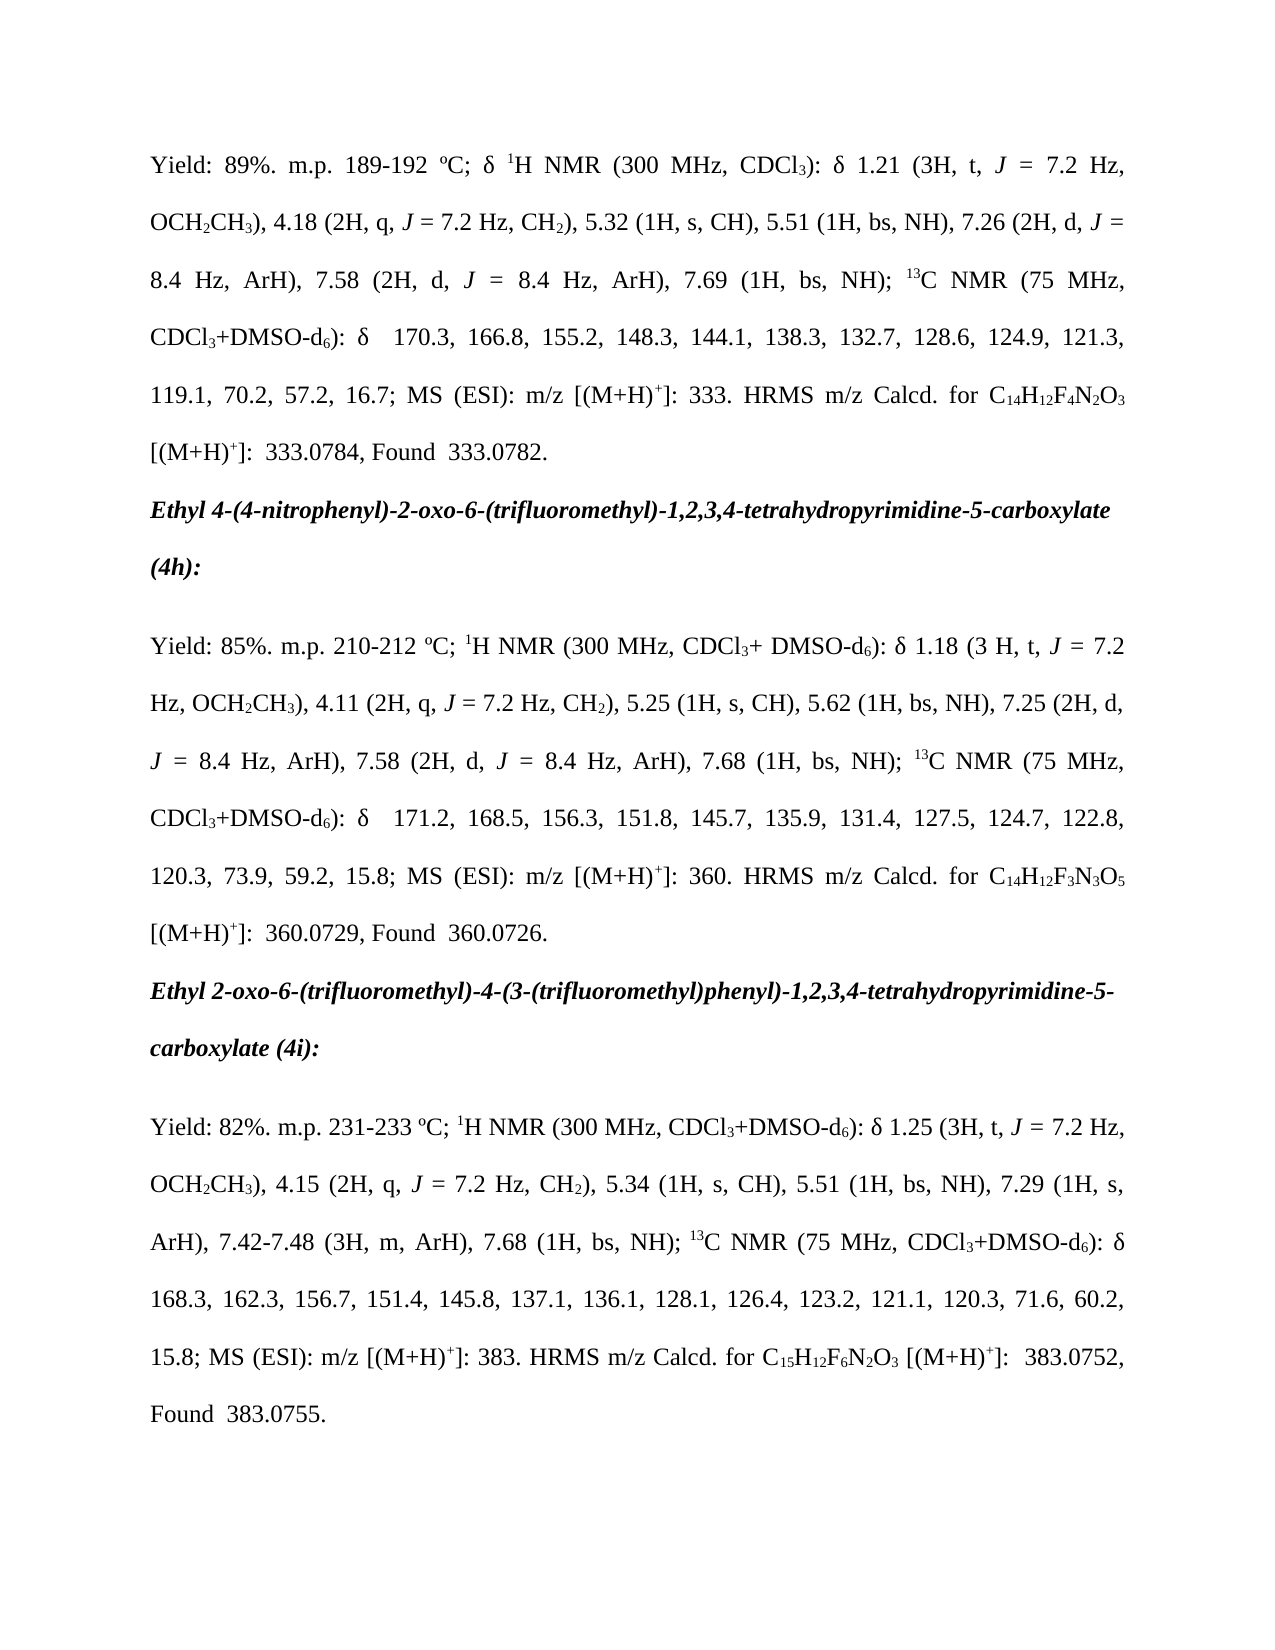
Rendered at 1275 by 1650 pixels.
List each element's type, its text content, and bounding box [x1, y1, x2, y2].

text Ethyl 2-oxo-6-(trifluoromethyl)-4-(3-(trifluoromethyl)phenyl)-1,2,3,4-tetrahydropyrimidine-5-carboxylate (4i): [150, 976, 1125, 1062]
text Yield: 82%. m.p. 231-233 ºC; 1H NMR (300 MHz, CDCl3+DMSO-d6): δ 1.25 (3H, t, J = 7.2 Hz, OCH2CH3), 4.15 (2H, q, J = 7.2 Hz, CH2), 5.34 (1H, s, CH), 5.51 (1H, bs, NH), 7.29 (1H, s, ArH), 7.42-7.48 (3H, m, ArH), 7.68 (1H, bs, NH); 13C NMR (75 MHz, CDCl3+DMSO-d6): δ 168.3, 162.3, 156.7, 151.4, 145.8, 137.1, 136.1, 128.1, 126.4, 123.2, 121.1, 120.3, 71.6, 60.2, 15.8; MS (ESI): m/z [(M+H)+]: 383. HRMS m/z Calcd. for C15H12F6N2O3 [(M+H)+]: 383.0752, Found 383.0755. [150, 1112, 1125, 1428]
text Yield: 89%. m.p. 189-192 ºC; δ 1H NMR (300 MHz, CDCl3): δ 1.21 (3H, t, J = 7.2 Hz, OCH2CH3), 4.18 (2H, q, J = 7.2 Hz, CH2), 5.32 (1H, s, CH), 5.51 (1H, bs, NH), 7.26 (2H, d, J = 8.4 Hz, ArH), 7.58 (2H, d, J = 8.4 Hz, ArH), 7.69 (1H, bs, NH); 13C NMR (75 MHz, CDCl3+DMSO-d6): δ 170.3, 166.8, 155.2, 148.3, 144.1, 138.3, 132.7, 128.6, 124.9, 121.3, 119.1, 70.2, 57.2, 16.7; MS (ESI): m/z [(M+H)+]: 333. HRMS m/z Calcd. for C14H12F4N2O3 [(M+H)+]: 333.0784, Found 333.0782. [150, 150, 1125, 466]
text Yield: 85%. m.p. 210-212 ºC; 1H NMR (300 MHz, CDCl3+ DMSO-d6): δ 1.18 (3 H, t, J = 7.2 Hz, OCH2CH3), 4.11 (2H, q, J = 7.2 Hz, CH2), 5.25 (1H, s, CH), 5.62 (1H, bs, NH), 7.25 (2H, d, J = 8.4 Hz, ArH), 7.58 (2H, d, J = 8.4 Hz, ArH), 7.68 (1H, bs, NH); 13C NMR (75 MHz, CDCl3+DMSO-d6): δ 171.2, 168.5, 156.3, 151.8, 145.7, 135.9, 131.4, 127.5, 124.7, 122.8, 120.3, 73.9, 59.2, 15.8; MS (ESI): m/z [(M+H)+]: 360. HRMS m/z Calcd. for C14H12F3N3O5 [(M+H)+]: 360.0729, Found 360.0726. [150, 631, 1125, 947]
text Ethyl 4-(4-nitrophenyl)-2-oxo-6-(trifluoromethyl)-1,2,3,4-tetrahydropyrimidine-5-carboxylate (4h): [150, 495, 1125, 581]
